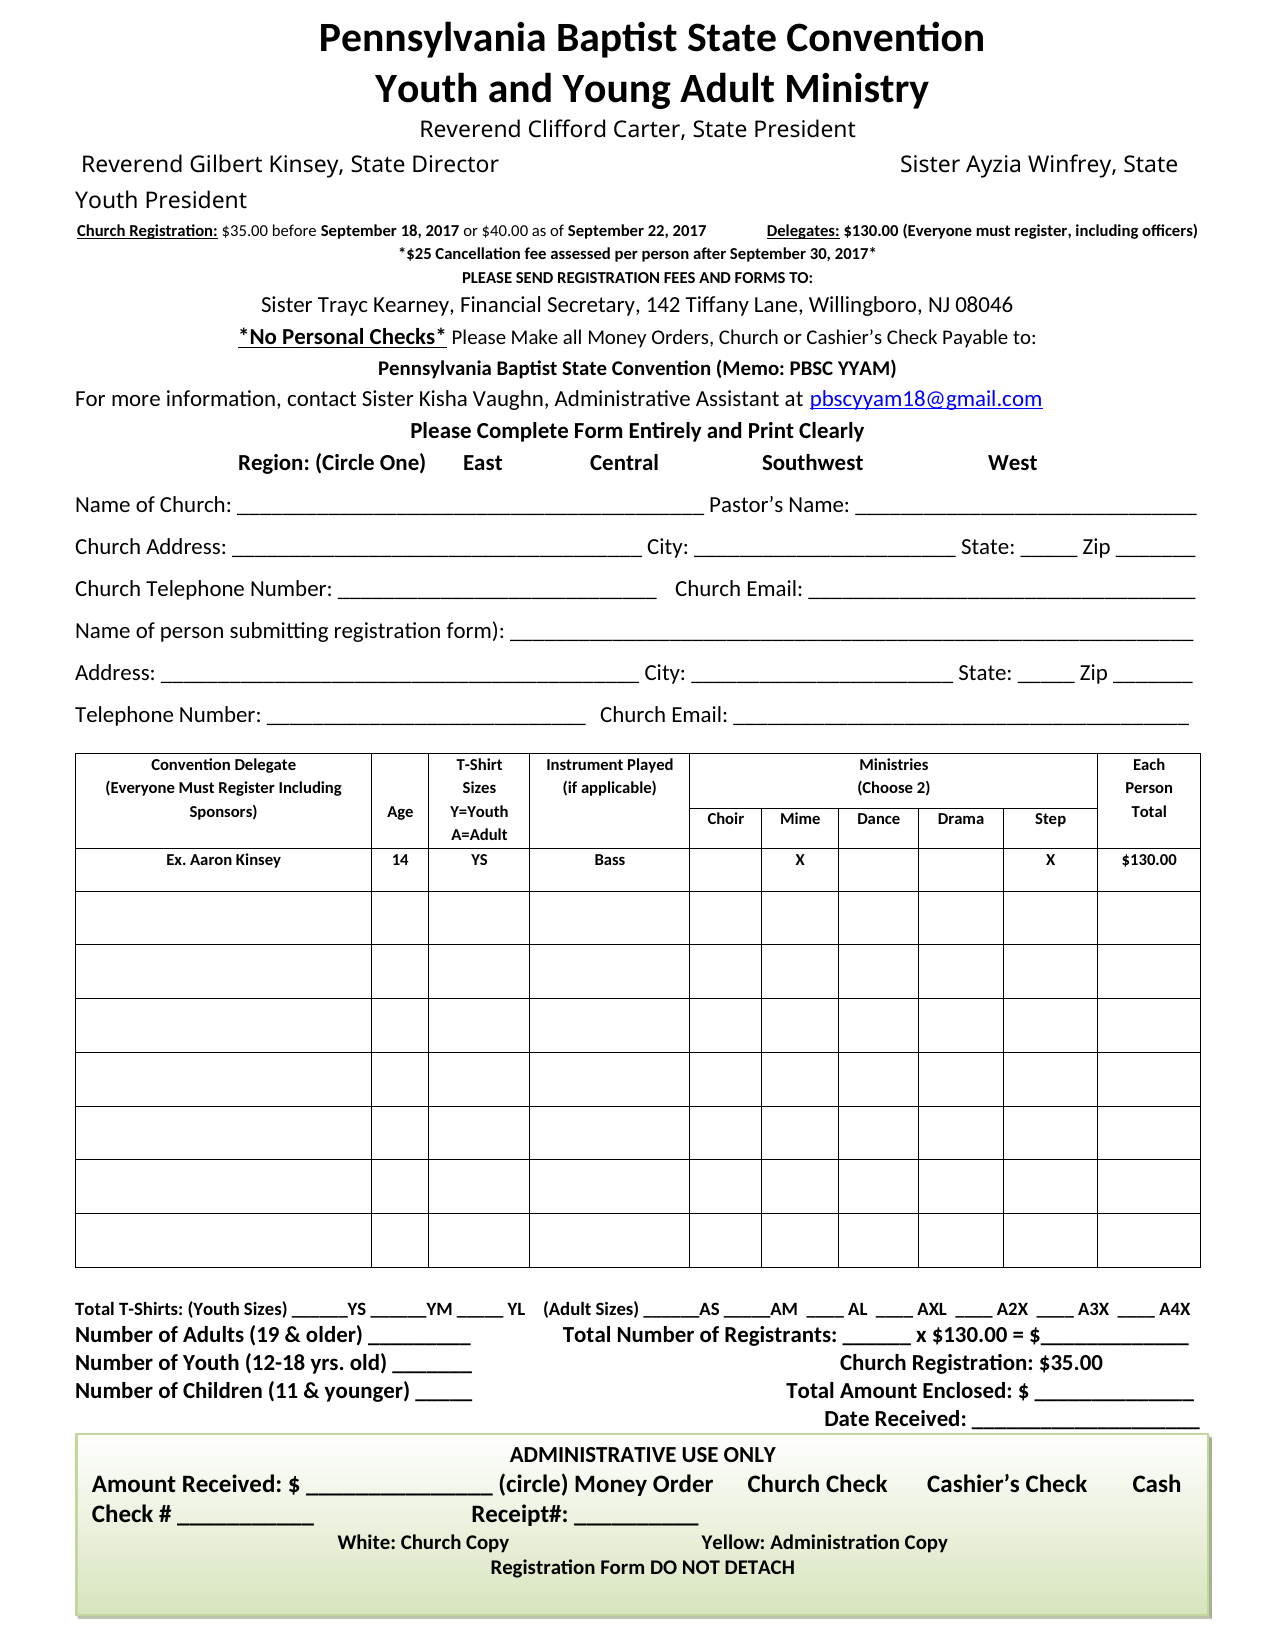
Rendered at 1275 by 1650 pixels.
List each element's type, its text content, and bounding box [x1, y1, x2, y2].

table_cell [76, 999, 371, 1052]
table_cell [1098, 999, 1200, 1052]
table_cell [372, 1053, 428, 1106]
table_cell [530, 892, 689, 944]
table_cell [1004, 1160, 1097, 1213]
table_cell [530, 1160, 689, 1213]
table_cell Choir [690, 809, 761, 848]
table_cell [429, 1107, 529, 1159]
table_cell [76, 1160, 371, 1213]
table_cell [1098, 945, 1200, 998]
table_cell [762, 892, 838, 944]
table_cell [839, 1107, 918, 1159]
table_cell [76, 1214, 371, 1267]
table_header Convention Delegate (Everyone Must Register Including Sponsors) [76, 754, 371, 848]
table_cell [690, 1053, 761, 1106]
text Pennsylvania Baptist State Convention (Memo: PBSC YYAM) [75, 355, 1200, 380]
text *$25 Cancellation fee assessed per person after September 30, 2017* [75, 244, 1200, 264]
table_cell [690, 849, 761, 891]
table_cell [1098, 1214, 1200, 1267]
text Address: __________________________________________ City: _______________________ State: _____ Zip _______ [75, 658, 1200, 686]
table_cell [372, 945, 428, 998]
table_cell [76, 945, 371, 998]
table_cell [76, 892, 371, 944]
table_cell [1004, 999, 1097, 1052]
text Church Telephone Number: ____________________________ Church Email: __________________________________ [75, 574, 1200, 602]
table_cell [530, 1214, 689, 1267]
table_cell [919, 1160, 1003, 1213]
table_cell [839, 1053, 918, 1106]
table_cell [919, 892, 1003, 944]
table_cell [919, 1214, 1003, 1267]
table_cell [1004, 892, 1097, 944]
text Region: (Circle One) East Central Southwest West [75, 448, 1200, 476]
text For more information, contact Sister Kisha Vaughn, Administrative Assistant at pbscyyam18@gmail.com [75, 384, 1200, 412]
text Church Address: ____________________________________ City: _______________________ State: _____ Zip _______ [75, 532, 1200, 560]
table_cell [762, 1160, 838, 1213]
table_cell Ex. Aaron Kinsey [76, 849, 371, 891]
table_cell [919, 1107, 1003, 1159]
text Name of Church: _________________________________________ Pastor’s Name: ______________________________ [75, 490, 1200, 518]
table_cell [690, 1160, 761, 1213]
table_cell X [762, 849, 838, 891]
table_cell X [1004, 849, 1097, 891]
table_cell [839, 999, 918, 1052]
table_cell [690, 945, 761, 998]
table_cell [762, 945, 838, 998]
table_cell $130.00 [1098, 849, 1200, 891]
text Reverend Clifford Carter, State President [75, 112, 1200, 144]
table_cell [530, 1107, 689, 1159]
table_cell [1098, 892, 1200, 944]
table_cell [1004, 1053, 1097, 1106]
table_header Age [372, 754, 428, 848]
table_cell [530, 1053, 689, 1106]
table_cell [1098, 1160, 1200, 1213]
text Telephone Number: ____________________________ Church Email: ________________________________________ [75, 700, 1200, 728]
table_cell [1004, 945, 1097, 998]
table_cell 14 [372, 849, 428, 891]
table_cell [1004, 1107, 1097, 1159]
table_header Each Person Total [1098, 754, 1200, 848]
text Church Registration: $35.00 before September 18, 2017 or $40.00 as of September 22, 2017 Delegates: $130.00 (Everyone must register, including officers) [75, 220, 1200, 241]
table_header T-Shirt Sizes Y=Youth A=Adult [429, 754, 529, 848]
table_cell [690, 999, 761, 1052]
table_cell Step [1004, 809, 1097, 848]
table_cell [429, 945, 529, 998]
table_cell Drama [919, 809, 1003, 848]
table_cell [839, 1214, 918, 1267]
table_cell [530, 945, 689, 998]
table_cell [76, 1107, 371, 1159]
table_cell [372, 999, 428, 1052]
text Reverend Gilbert Kinsey, State Director Sister Ayzia Winfrey, State Youth President [75, 148, 1200, 216]
table_cell [429, 999, 529, 1052]
table_cell [372, 1160, 428, 1213]
table_header Ministries (Choose 2) [690, 754, 1097, 807]
table_cell [839, 945, 918, 998]
table_cell [690, 1214, 761, 1267]
table_cell [1098, 1107, 1200, 1159]
table_cell [919, 999, 1003, 1052]
text *No Personal Checks* Please Make all Money Orders, Church or Cashier’s Check Payable to: [75, 322, 1200, 351]
table_cell YS [429, 849, 529, 891]
table_cell [690, 892, 761, 944]
table_cell [839, 1160, 918, 1213]
text Please Complete Form Entirely and Print Clearly [75, 416, 1200, 444]
table_cell [839, 849, 918, 891]
table_cell [530, 999, 689, 1052]
table_header Instrument Played (if applicable) [530, 754, 689, 848]
table_cell [372, 1214, 428, 1267]
table_cell [762, 1107, 838, 1159]
table_cell [690, 1107, 761, 1159]
table_cell [762, 1053, 838, 1106]
table_cell Dance [839, 809, 918, 848]
table_cell [429, 1053, 529, 1106]
table_cell [919, 1053, 1003, 1106]
table_cell [1004, 1214, 1097, 1267]
table_cell [372, 1107, 428, 1159]
text Sister Trayc Kearney, Financial Secretary, 142 Tiffany Lane, Willingboro, NJ 08046 [75, 290, 1200, 318]
table_cell [372, 892, 428, 944]
table_cell [76, 1053, 371, 1106]
table_cell Mime [762, 809, 838, 848]
table_cell [919, 945, 1003, 998]
table_cell [762, 999, 838, 1052]
table_cell [429, 1214, 529, 1267]
table_cell [429, 892, 529, 944]
table_cell [839, 892, 918, 944]
text PLEASE SEND REGISTRATION FEES AND FORMS TO: [75, 267, 1200, 287]
table_cell [1098, 1053, 1200, 1106]
table_cell [919, 849, 1003, 891]
text Name of person submitting registration form): ____________________________________________________________ [75, 616, 1200, 644]
table_cell [762, 1214, 838, 1267]
table_cell [429, 1160, 529, 1213]
table_cell Bass [530, 849, 689, 891]
